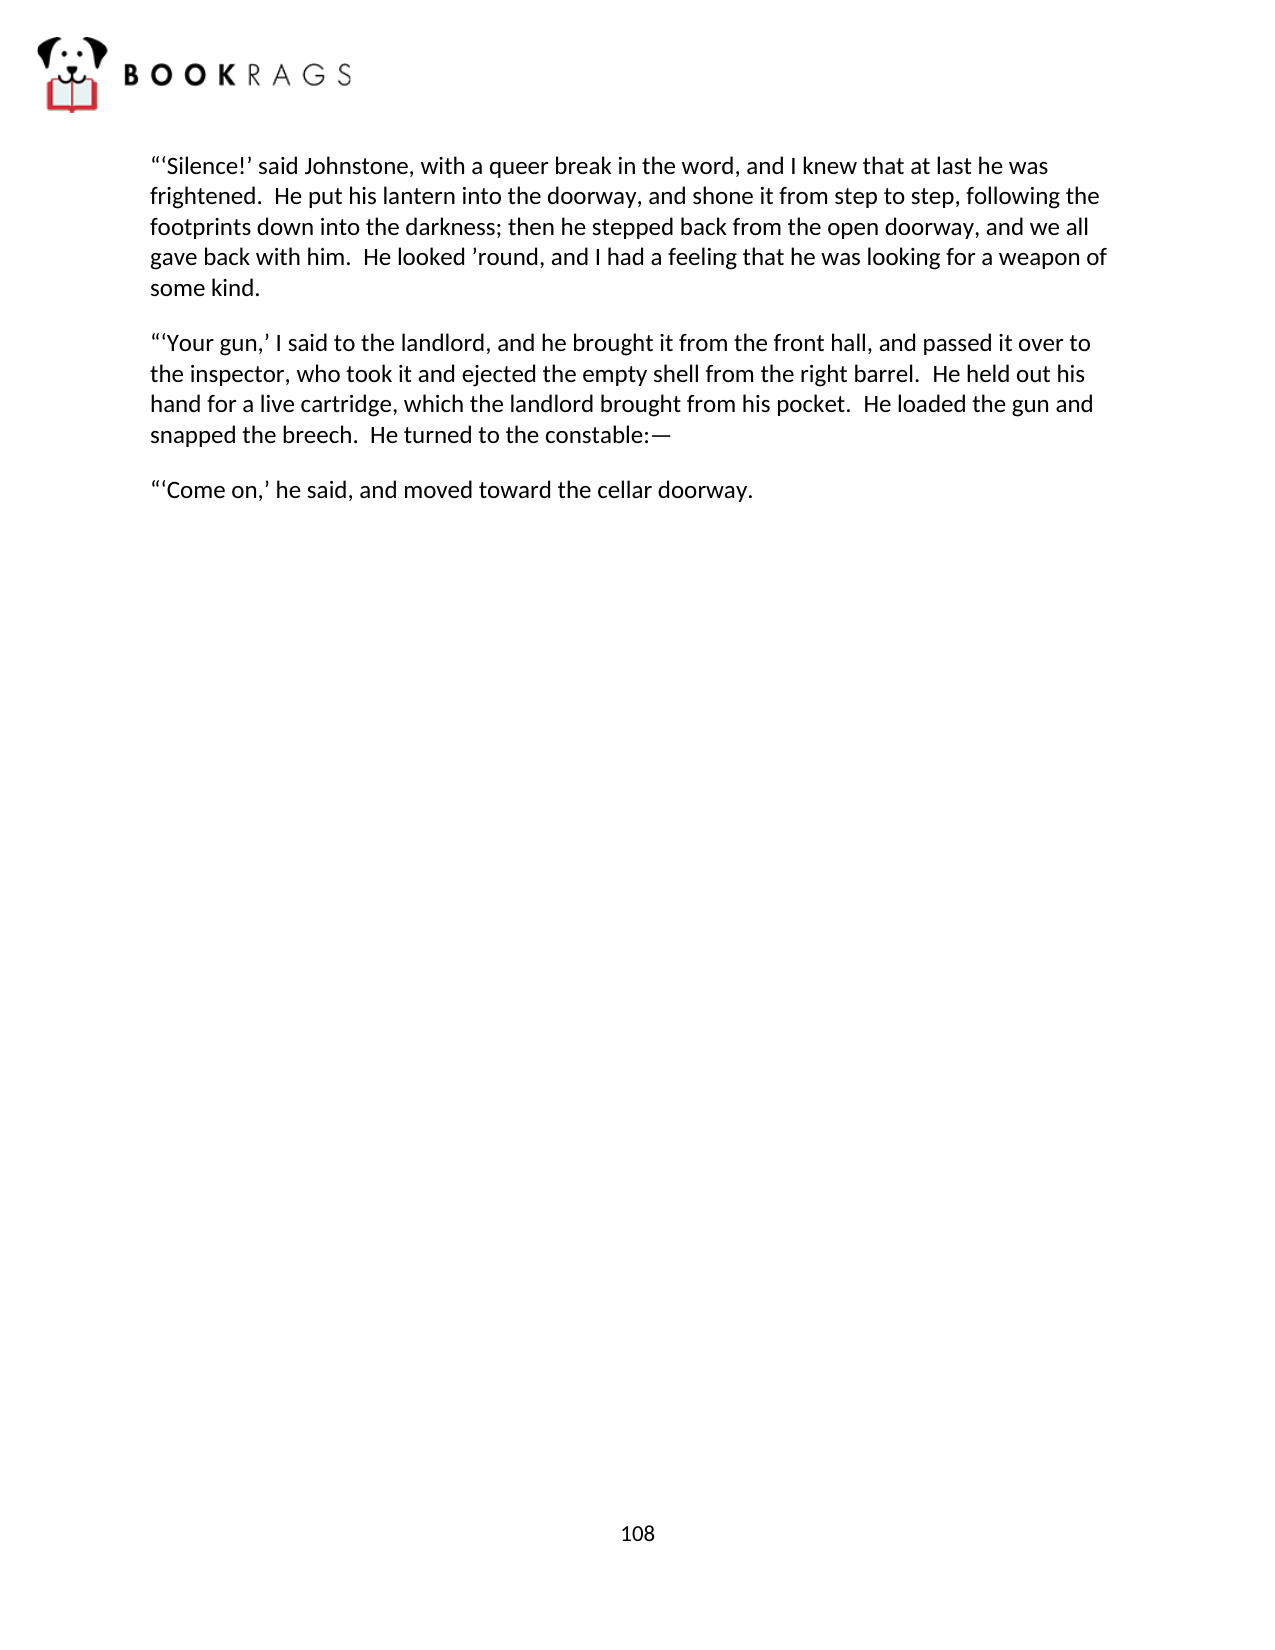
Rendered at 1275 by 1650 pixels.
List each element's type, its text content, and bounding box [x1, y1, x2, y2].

picture [37, 37, 351, 113]
text “‘Come on,’ he said, and moved toward the cellar doorway. [150, 475, 1125, 505]
text “‘Your gun,’ I said to the landlord, and he brought it from the front hall, and passed it over to the inspector, who took it and ejected the empty shell from the right barrel. He held out his hand for a live cartridge, which the landlord brought from his pocket. He loaded the gun and snapped the breech. He turned to the constable:—­ [150, 328, 1125, 450]
text “‘Silence!’ said Johnstone, with a queer break in the word, and I knew that at last he was frightened. He put his lantern into the doorway, and shone it from step to step, following the footprints down into the darkness; then he stepped back from the open doorway, and we all gave back with him. He looked ’round, and I had a feeling that he was looking for a weapon of some kind. [150, 150, 1125, 303]
